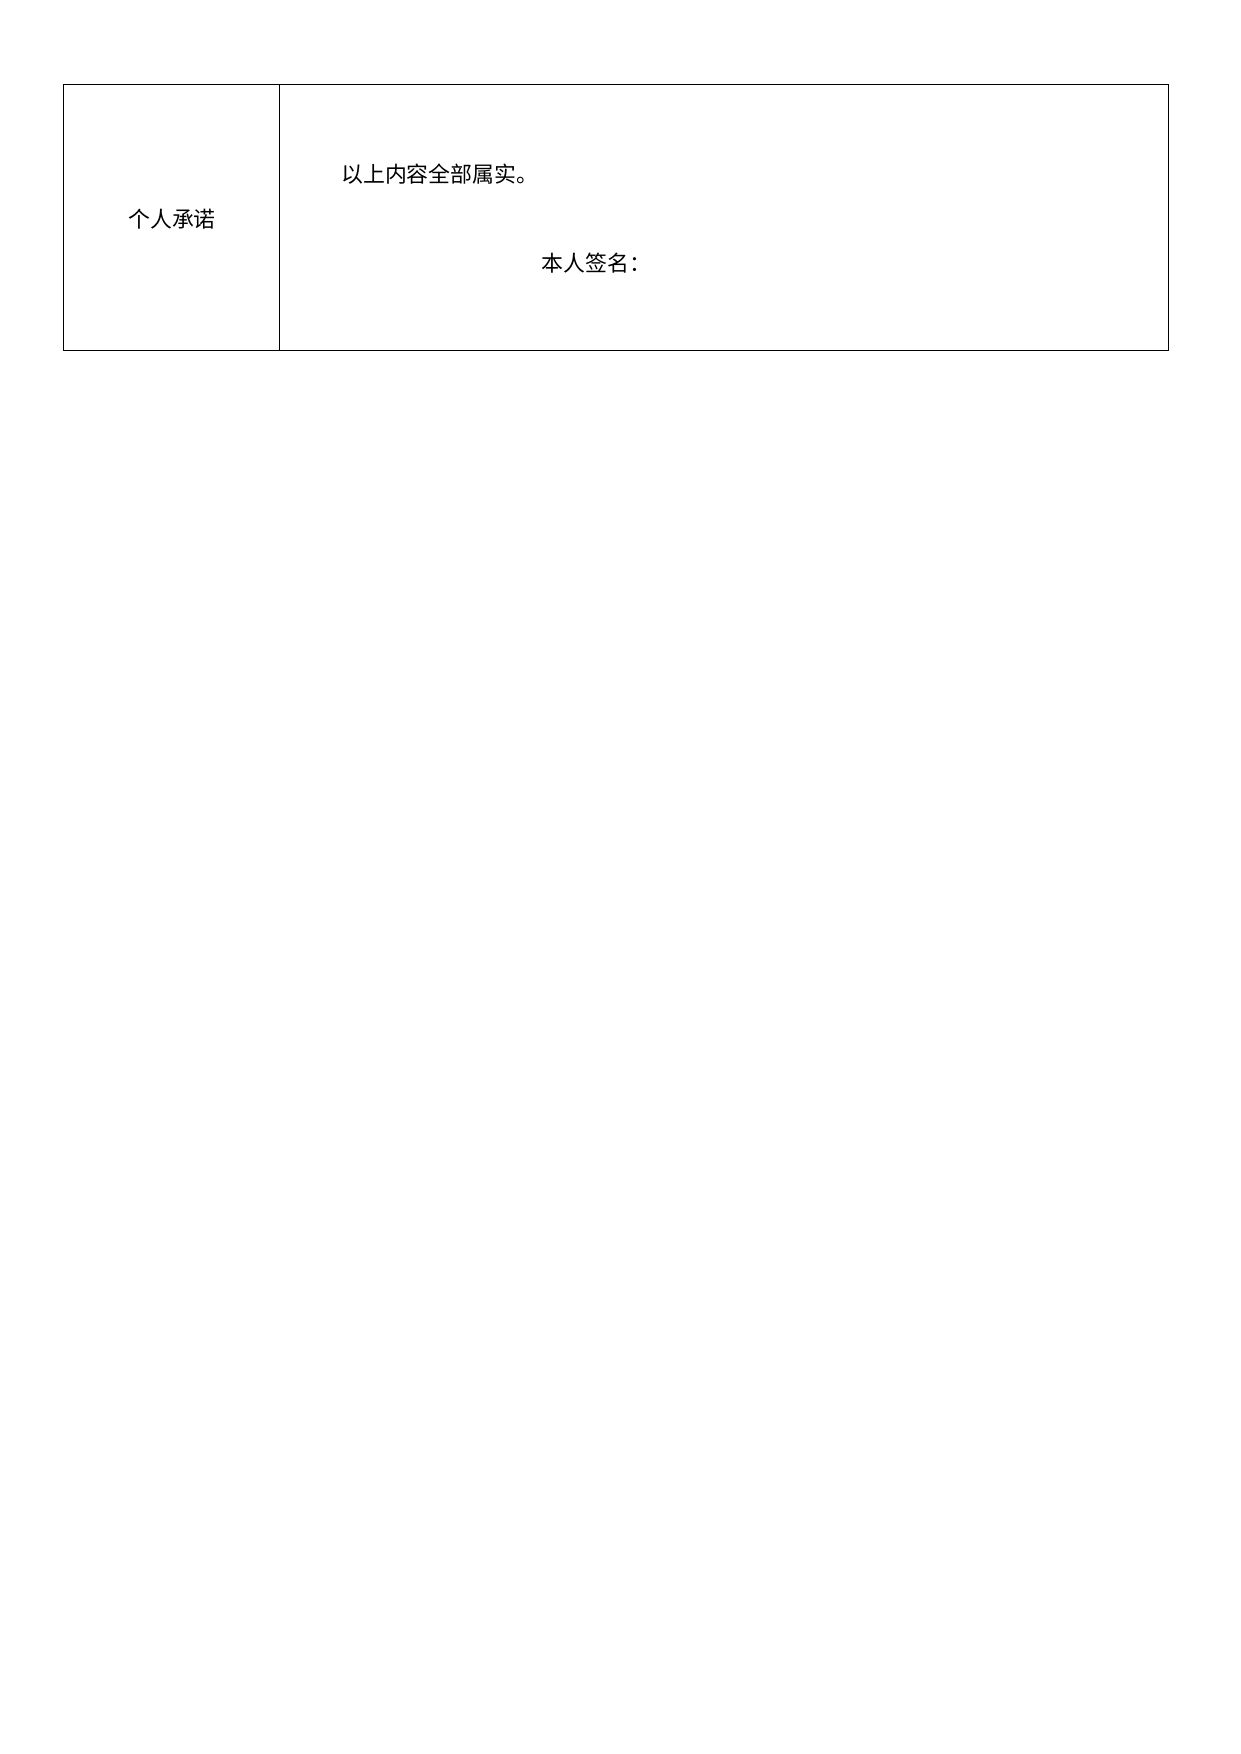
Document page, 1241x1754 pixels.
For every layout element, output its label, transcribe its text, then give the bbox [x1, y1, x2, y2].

table_cell 个人承诺 [64, 85, 279, 350]
table_cell 以上内容全部属实。 本人签名： [280, 85, 1168, 350]
